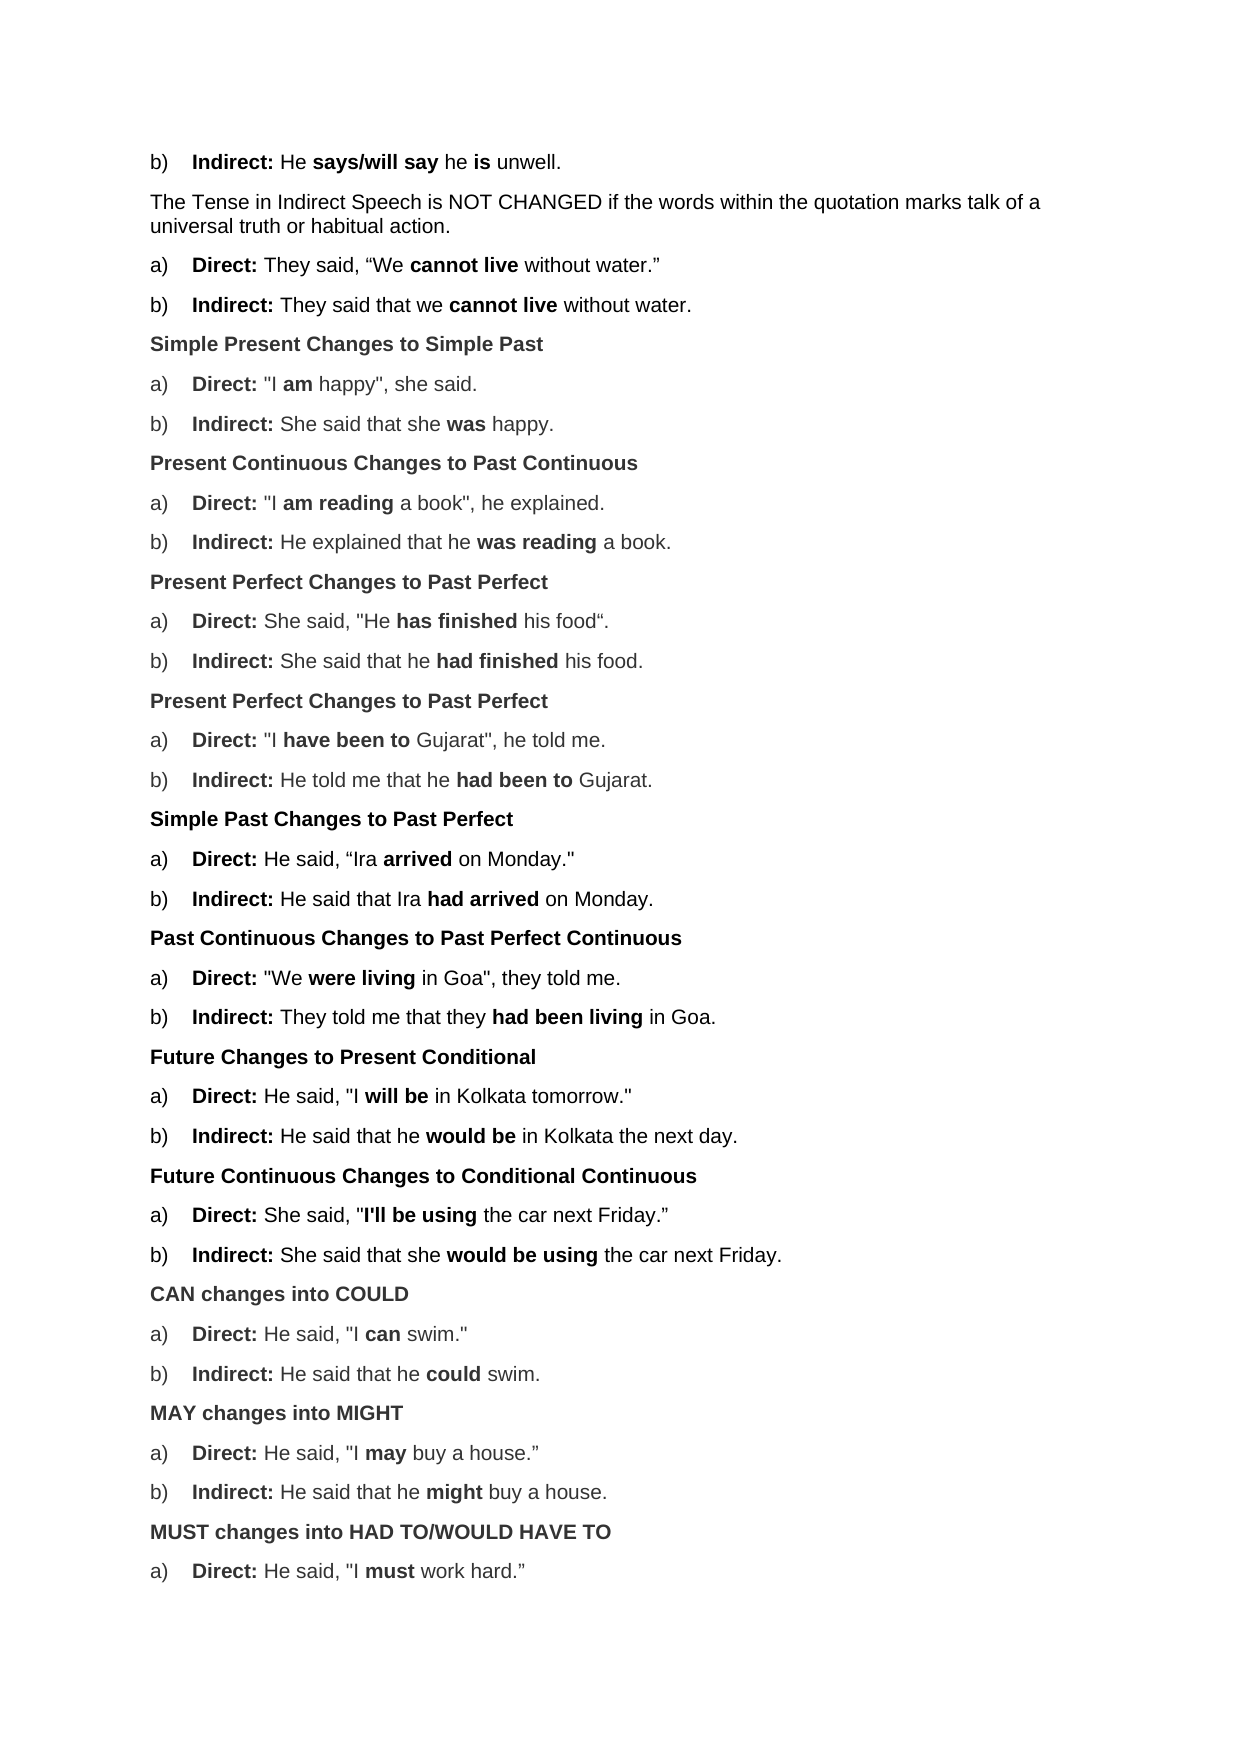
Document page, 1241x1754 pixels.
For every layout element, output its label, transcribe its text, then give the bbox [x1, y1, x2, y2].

text b) Indirect: She said that she would be using the car next Friday. [150, 1243, 1090, 1267]
text a) Direct: He said, "I must work hard.” [150, 1559, 1090, 1583]
text b) Indirect: They said that we cannot live without water. [150, 293, 1090, 317]
text Simple Past Changes to Past Perfect [150, 807, 1090, 831]
text MAY changes into MIGHT [150, 1401, 1090, 1425]
text a) Direct: They said, “We cannot live without water.” [150, 253, 1090, 277]
text a) Direct: He said, "I can swim." [150, 1322, 1090, 1346]
text a) Direct: "I am happy", she said. [150, 372, 1090, 396]
text Present Perfect Changes to Past Perfect [150, 688, 1090, 712]
text b) Indirect: He said that Ira had arrived on Monday. [150, 886, 1090, 910]
text MUST changes into HAD TO/WOULD HAVE TO [150, 1520, 1090, 1544]
text b) Indirect: He said that he would be in Kolkata the next day. [150, 1124, 1090, 1148]
text a) Direct: He said, “Ira arrived on Monday." [150, 847, 1090, 871]
text a) Direct: "I am reading a book", he explained. [150, 491, 1090, 514]
text Present Perfect Changes to Past Perfect [150, 570, 1090, 594]
text b) Indirect: He said that he might buy a house. [150, 1480, 1090, 1504]
text b) Indirect: He told me that he had been to Gujarat. [150, 768, 1090, 792]
text a) Direct: She said, "I'll be using the car next Friday.” [150, 1203, 1090, 1227]
text Past Continuous Changes to Past Perfect Continuous [150, 926, 1090, 950]
text CAN changes into COULD [150, 1282, 1090, 1306]
text b) Indirect: She said that he had finished his food. [150, 649, 1090, 673]
text The Tense in Indirect Speech is NOT CHANGED if the words within the quotation marks talk of a universal truth or habitual action. [150, 189, 1090, 237]
text b) Indirect: He says/will say he is unwell. [150, 150, 1090, 174]
text a) Direct: "We were living in Goa", they told me. [150, 966, 1090, 989]
text Future Continuous Changes to Conditional Continuous [150, 1163, 1090, 1187]
text a) Direct: She said, "He has finished his food“. [150, 609, 1090, 633]
text a) Direct: He said, "I may buy a house.” [150, 1441, 1090, 1464]
text b) Indirect: She said that she was happy. [150, 411, 1090, 435]
text Future Changes to Present Conditional [150, 1045, 1090, 1069]
text Present Continuous Changes to Past Continuous [150, 451, 1090, 475]
text b) Indirect: He explained that he was reading a book. [150, 530, 1090, 554]
text Simple Present Changes to Simple Past [150, 332, 1090, 356]
text b) Indirect: He said that he could swim. [150, 1361, 1090, 1385]
text b) Indirect: They told me that they had been living in Goa. [150, 1005, 1090, 1029]
text a) Direct: "I have been to Gujarat", he told me. [150, 728, 1090, 752]
text a) Direct: He said, "I will be in Kolkata tomorrow." [150, 1084, 1090, 1108]
